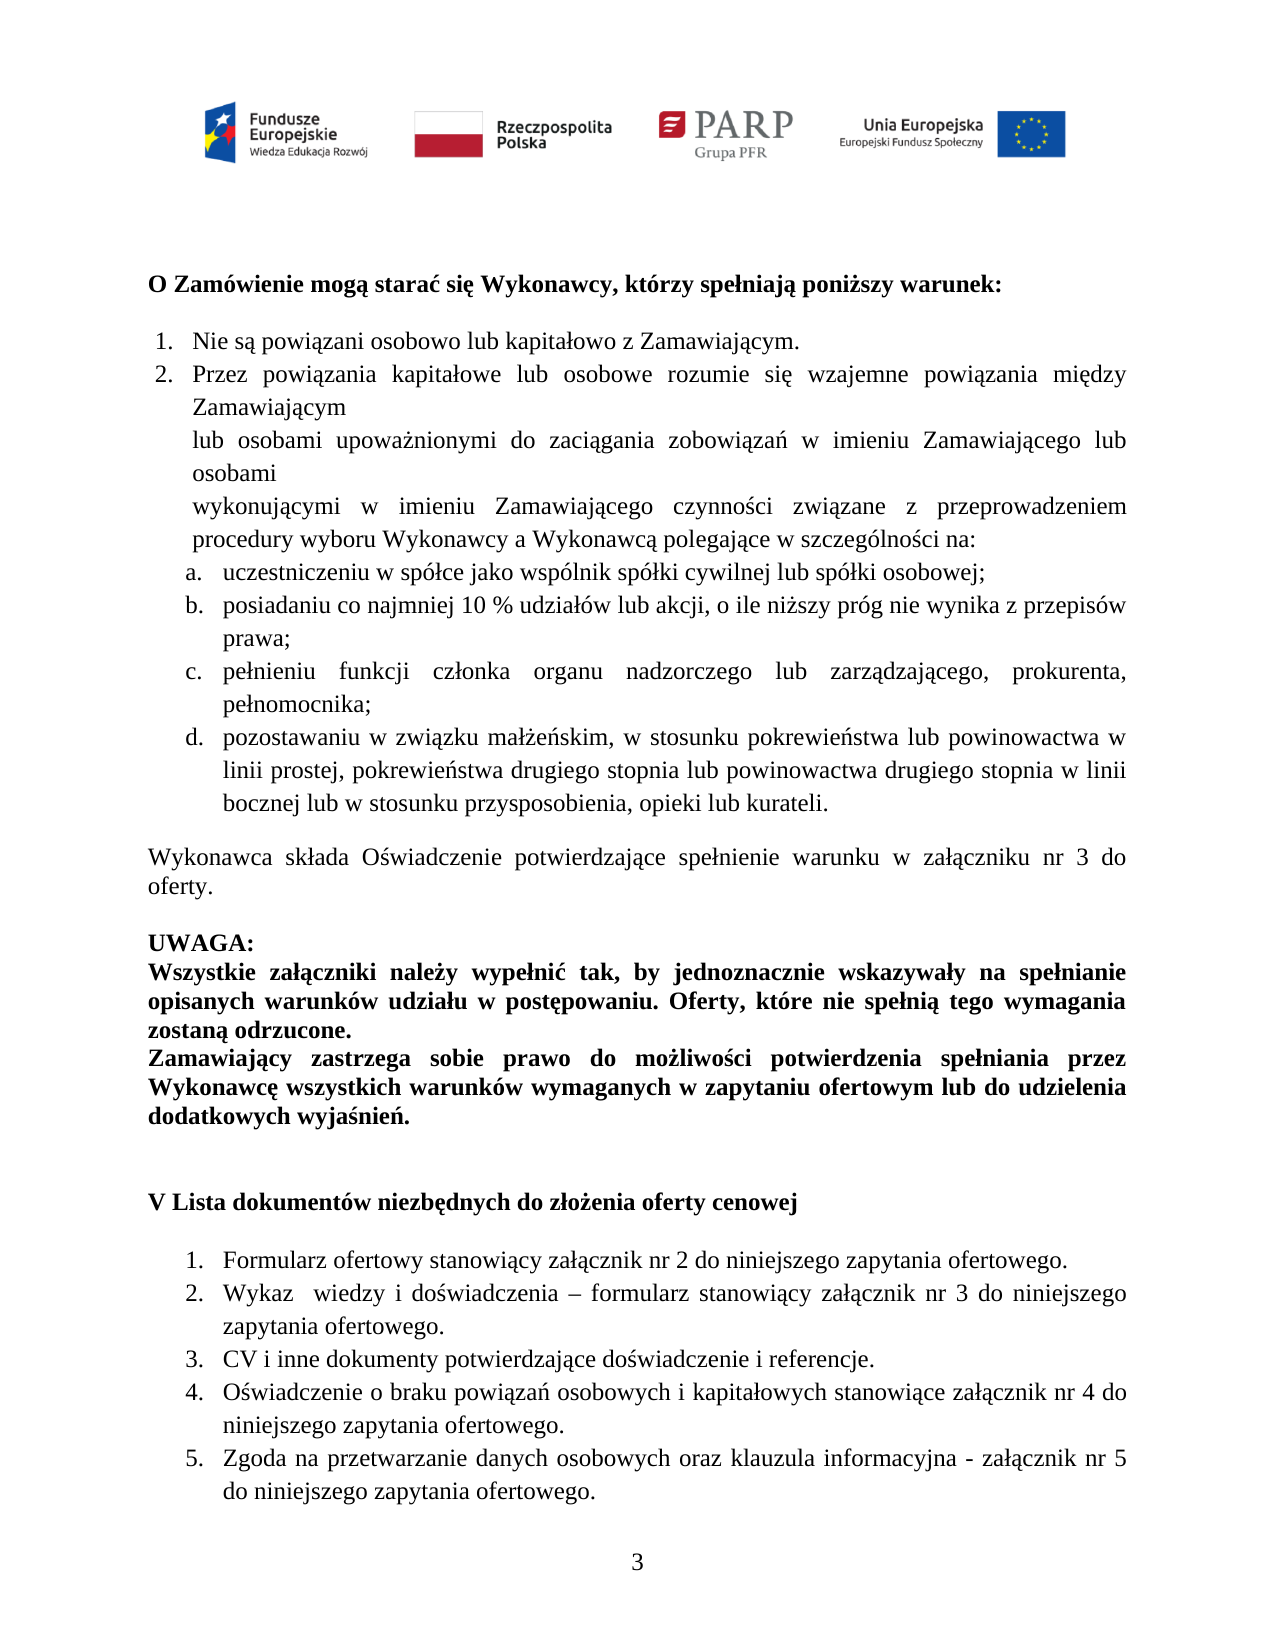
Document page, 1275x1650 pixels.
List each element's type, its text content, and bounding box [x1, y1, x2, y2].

picture [147, 73, 1128, 212]
text UWAGA: [148, 928, 1127, 957]
text Zamawiający zastrzega sobie prawo do możliwości potwierdzenia spełniania przez Wykonawcę wszystkich warunków wymaganych w zapytaniu ofertowym lub do udzielenia dodatkowych wyjaśnień. [148, 1043, 1127, 1130]
list Zgoda na przetwarzanie danych osobowych oraz klauzula informacyjna - załącznik nr 5 do niniejszego zapytania ofertowego. [185, 1443, 1127, 1505]
list uczestniczeniu w spółce jako wspólnik spółki cywilnej lub spółki osobowej; [185, 557, 1127, 586]
list lub osobami upoważnionymi do zaciągania zobowiązań w imieniu Zamawiającego lub osobami [192, 425, 1127, 487]
text Wykonawca składa Oświadczenie potwierdzające spełnienie warunku w załączniku nr 3 do oferty. [148, 842, 1127, 900]
list wykonującymi w imieniu Zamawiającego czynności związane z przeprowadzeniem procedury wyboru Wykonawcy a Wykonawcą polegające w szczególności na: [192, 491, 1127, 553]
list pełnieniu funkcji członka organu nadzorczego lub zarządzającego, prokurenta, pełnomocnika; [185, 656, 1127, 718]
list Oświadczenie o braku powiązań osobowych i kapitałowych stanowiące załącznik nr 4 do niniejszego zapytania ofertowego. [185, 1377, 1127, 1439]
list Wykaz wiedzy i doświadczenia – formularz stanowiący załącznik nr 3 do niniejszego zapytania ofertowego. [185, 1278, 1127, 1339]
text Wszystkie załączniki należy wypełnić tak, by jednoznacznie wskazywały na spełnianie opisanych warunków udziału w postępowaniu. Oferty, które nie spełnią tego wymagania zostaną odrzucone. [148, 957, 1127, 1043]
text V Lista dokumentów niezbędnych do złożenia oferty cenowej [148, 1187, 1127, 1216]
list Nie są powiązani osobowo lub kapitałowo z Zamawiającym. [154, 326, 1127, 355]
list Formularz ofertowy stanowiący załącznik nr 2 do niniejszego zapytania ofertowego. [185, 1245, 1127, 1273]
list Przez powiązania kapitałowe lub osobowe rozumie się wzajemne powiązania między Zamawiającym [154, 359, 1127, 421]
list posiadaniu co najmniej 10 % udziałów lub akcji, o ile niższy próg nie wynika z przepisów prawa; [185, 590, 1127, 652]
text O Zamówienie mogą starać się Wykonawcy, którzy spełniają poniższy warunek: [148, 269, 1127, 297]
list CV i inne dokumenty potwierdzające doświadczenie i referencje. [185, 1344, 1127, 1373]
list pozostawaniu w związku małżeńskim, w stosunku pokrewieństwa lub powinowactwa w linii prostej, pokrewieństwa drugiego stopnia lub powinowactwa drugiego stopnia w linii bocznej lub w stosunku przysposobienia, opieki lub kurateli. [185, 722, 1127, 817]
